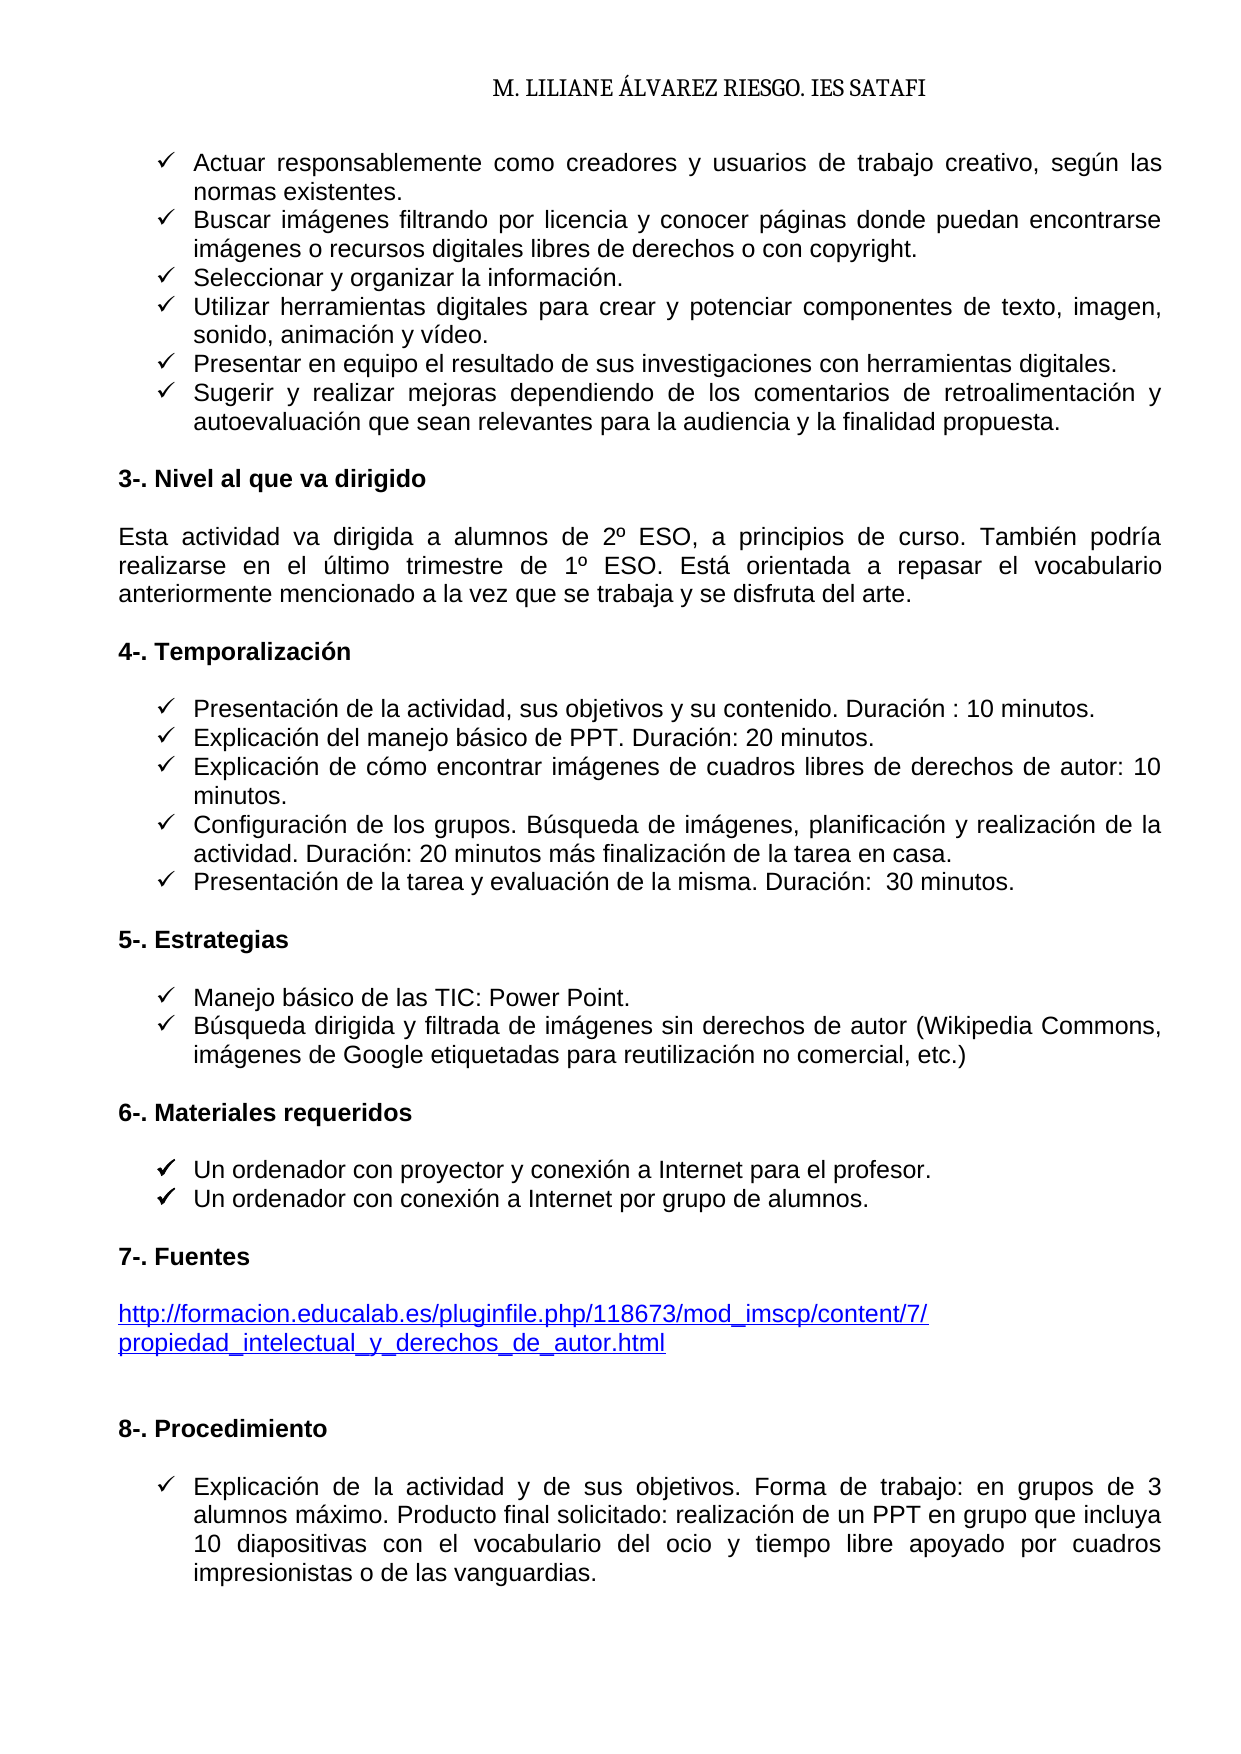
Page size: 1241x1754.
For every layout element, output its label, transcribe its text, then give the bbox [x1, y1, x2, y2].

list Explicación de cómo encontrar imágenes de cuadros libres de derechos de autor: 10 minutos. [156, 752, 1163, 810]
list Actuar responsablemente como creadores y usuarios de trabajo creativo, según las normas existentes. [156, 148, 1163, 205]
list Explicación del manejo básico de PPT. Duración: 20 minutos. [156, 723, 1163, 752]
list Búsqueda dirigida y filtrada de imágenes sin derechos de autor (Wikipedia Commons, imágenes de Google etiquetadas para reutilización no comercial, etc.) [156, 1011, 1163, 1069]
list Manejo básico de las TIC: Power Point. [156, 982, 1163, 1011]
list Seleccionar y organizar la información. [156, 263, 1163, 292]
list Utilizar herramientas digitales para crear y potenciar componentes de texto, imagen, sonido, animación y vídeo. [156, 292, 1163, 349]
text 5-. Estrategias [118, 925, 1163, 954]
list Presentar en equipo el resultado de sus investigaciones con herramientas digitales. [156, 349, 1163, 378]
list Explicación de la actividad y de sus objetivos. Forma de trabajo: en grupos de 3 alumnos máximo. Producto final solicitado: realización de un PPT en grupo que incluya 10 diapositivas con el vocabulario del ocio y tiempo libre apoyado por cuadros impresionistas o de las vanguardias. [156, 1472, 1163, 1587]
text http://formacion.educalab.es/pluginfile.php/118673/mod_imscp/content/7/propiedad_intelectual_y_derechos_de_autor.html [118, 1299, 1163, 1357]
text 7-. Fuentes [118, 1242, 1163, 1270]
list Configuración de los grupos. Búsqueda de imágenes, planificación y realización de la actividad. Duración: 20 minutos más finalización de la tarea en casa. [156, 810, 1163, 867]
text 3-. Nivel al que va dirigido [118, 464, 1163, 493]
text 6-. Materiales requeridos [118, 1098, 1163, 1126]
list Un ordenador con proyector y conexión a Internet para el profesor. [156, 1155, 1163, 1184]
text Esta actividad va dirigida a alumnos de 2º ESO, a principios de curso. También podría realizarse en el último trimestre de 1º ESO. Está orientada a repasar el vocabulario anteriormente mencionado a la vez que se trabaja y se disfruta del arte. [118, 522, 1163, 608]
text 4-. Temporalización [118, 637, 1163, 666]
list Presentación de la actividad, sus objetivos y su contenido. Duración : 10 minutos. [156, 694, 1163, 723]
list Buscar imágenes filtrando por licencia y conocer páginas donde puedan encontrarse imágenes o recursos digitales libres de derechos o con copyright. [156, 205, 1163, 263]
list Presentación de la tarea y evaluación de la misma. Duración: 30 minutos. [156, 867, 1163, 896]
text 8-. Procedimiento [118, 1414, 1163, 1443]
list Sugerir y realizar mejoras dependiendo de los comentarios de retroalimentación y autoevaluación que sean relevantes para la audiencia y la finalidad propuesta. [156, 378, 1163, 436]
list Un ordenador con conexión a Internet por grupo de alumnos. [156, 1184, 1163, 1213]
